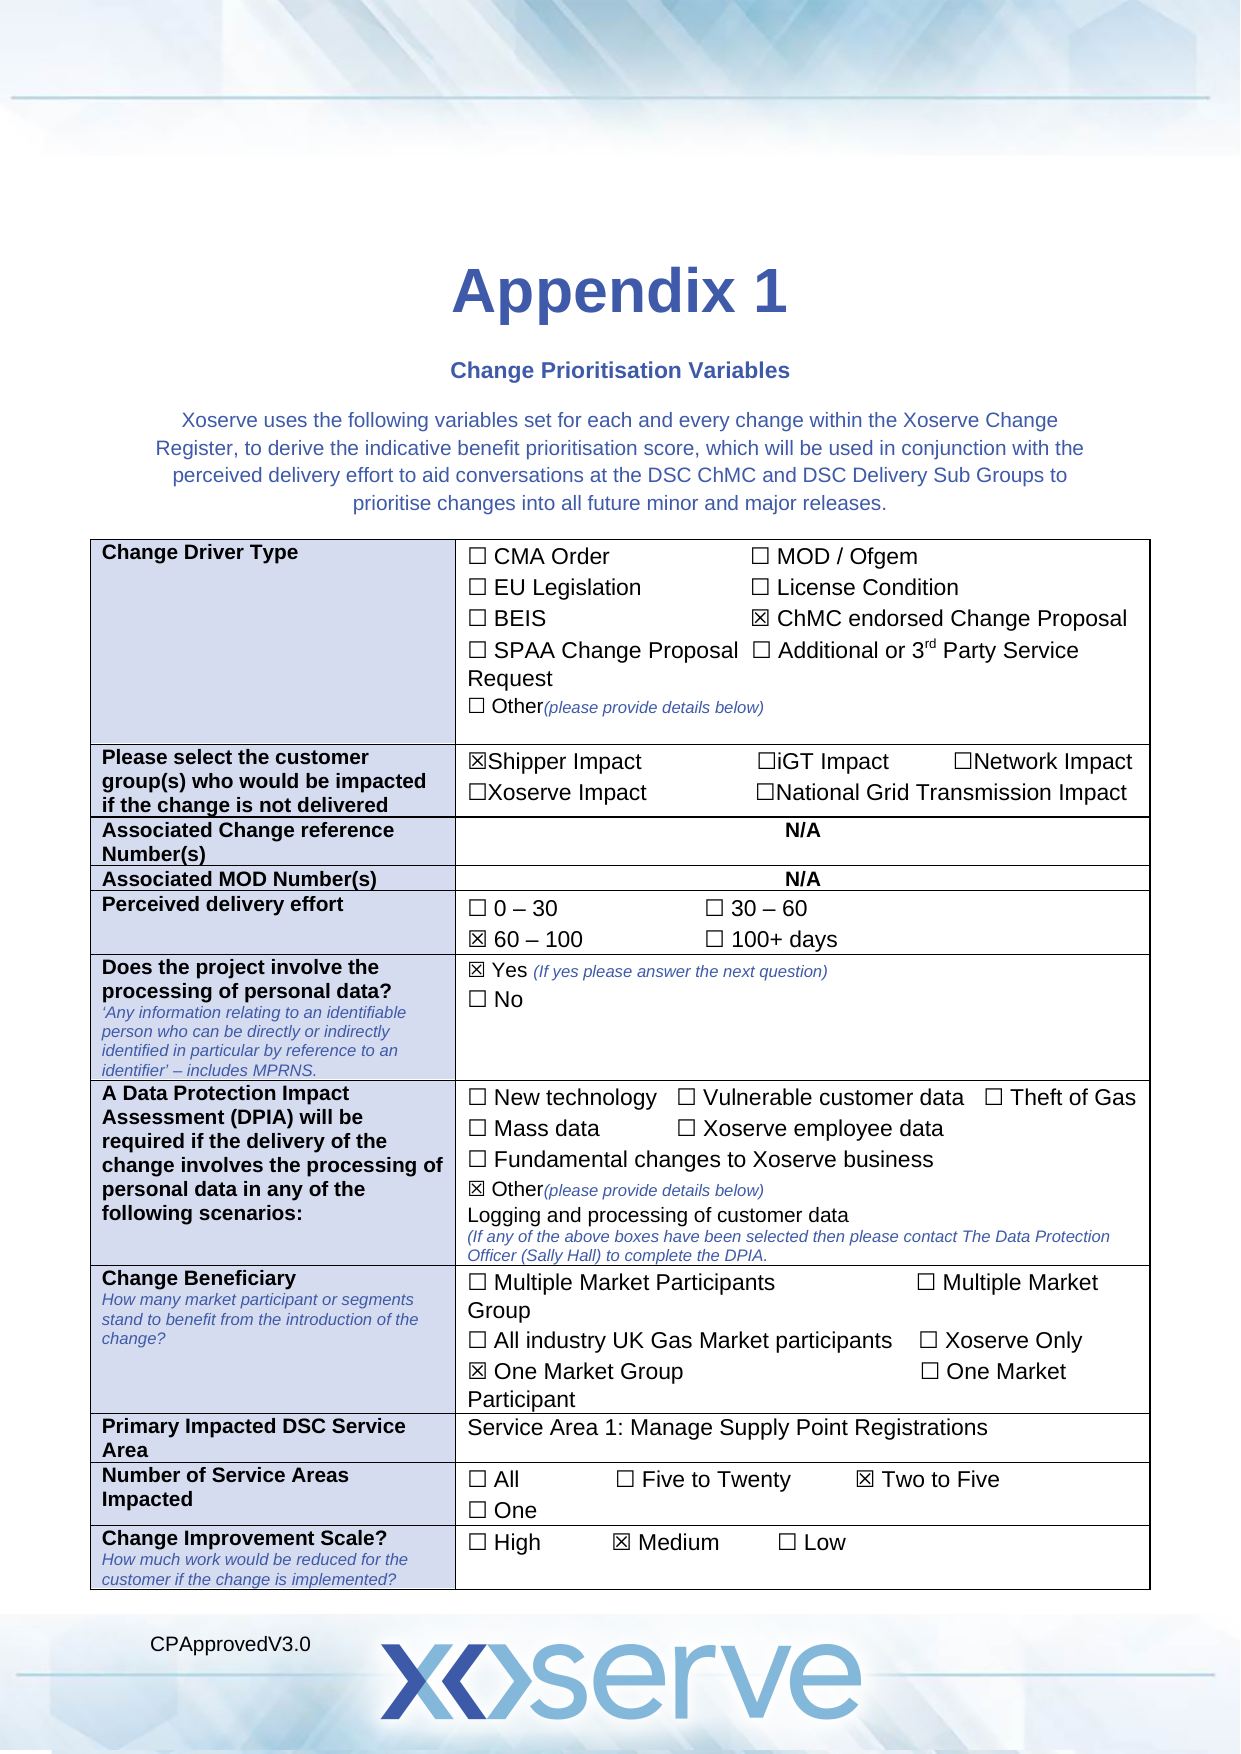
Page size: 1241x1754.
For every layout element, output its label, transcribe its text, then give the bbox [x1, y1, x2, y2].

table_header CMA Order MOD / Ofgem EU Legislation License Condition BEIS ChMC endorsed Change Proposal SPAA Change Proposal Additional or 3rd Party Service Request Other(please provide details below) [456, 540, 1149, 743]
table_header Change Driver Type [91, 540, 455, 743]
table_cell All Five to Twenty Two to Five One [456, 1463, 1149, 1525]
table_cell A Data Protection Impact Assessment (DPIA) will be required if the delivery of the change involves the processing of personal data in any of the following scenarios: [91, 1081, 455, 1265]
text Xoserve uses the following variables set for each and every change within the Xoserve Change Register, to derive the indicative benefit prioritisation score, which will be used in conjunction with the perceived delivery effort to aid conversations at the DSC ChMC and DSC Delivery Sub Groups to prioritise changes into all future minor and major releases. [150, 408, 1090, 514]
table_cell Does the project involve the processing of personal data? ‘Any information relating to an identifiable person who can be directly or indirectly identified in particular by reference to an identifier’ – includes MPRNS. [91, 955, 455, 1079]
table_cell High Medium Low [456, 1526, 1149, 1588]
table_cell N/A [456, 866, 1149, 890]
table_cell New technology Vulnerable customer data Theft of Gas Mass data Xoserve employee data Fundamental changes to Xoserve business Other(please provide details below) Logging and processing of customer data (If any of the above boxes have been selected then please contact The Data Protection Officer (Sally Hall) to complete the DPIA. [456, 1081, 1149, 1265]
table_cell Shipper Impact iGT Impact Network Impact Xoserve Impact National Grid Transmission Impact [456, 745, 1149, 816]
table_cell Multiple Market Participants Multiple Market Group All industry UK Gas Market participants Xoserve Only One Market Group One Market Participant [456, 1266, 1149, 1413]
table_cell 0 – 30 30 – 60 60 – 100 100+ days [456, 891, 1149, 954]
table_cell Primary Impacted DSC Service Area [91, 1414, 455, 1462]
table_cell Perceived delivery effort [91, 891, 455, 954]
picture [0, 0, 1241, 1754]
text Change Prioritisation Variables [150, 357, 1090, 383]
table_cell N/A [456, 818, 1149, 865]
table_cell Associated MOD Number(s) [91, 866, 455, 890]
table_cell Yes (If yes please answer the next question) No [456, 955, 1149, 1079]
table_cell Change Beneficiary How many market participant or segments stand to benefit from the introduction of the change? [91, 1266, 455, 1413]
table_cell Please select the customer group(s) who would be impacted if the change is not delivered [91, 745, 455, 816]
table_cell Number of Service Areas Impacted [91, 1463, 455, 1525]
table_cell Change Improvement Scale? How much work would be reduced for the customer if the change is implemented? [91, 1526, 455, 1588]
text Appendix 1 [150, 253, 1090, 325]
table_cell Associated Change reference Number(s) [91, 818, 455, 865]
